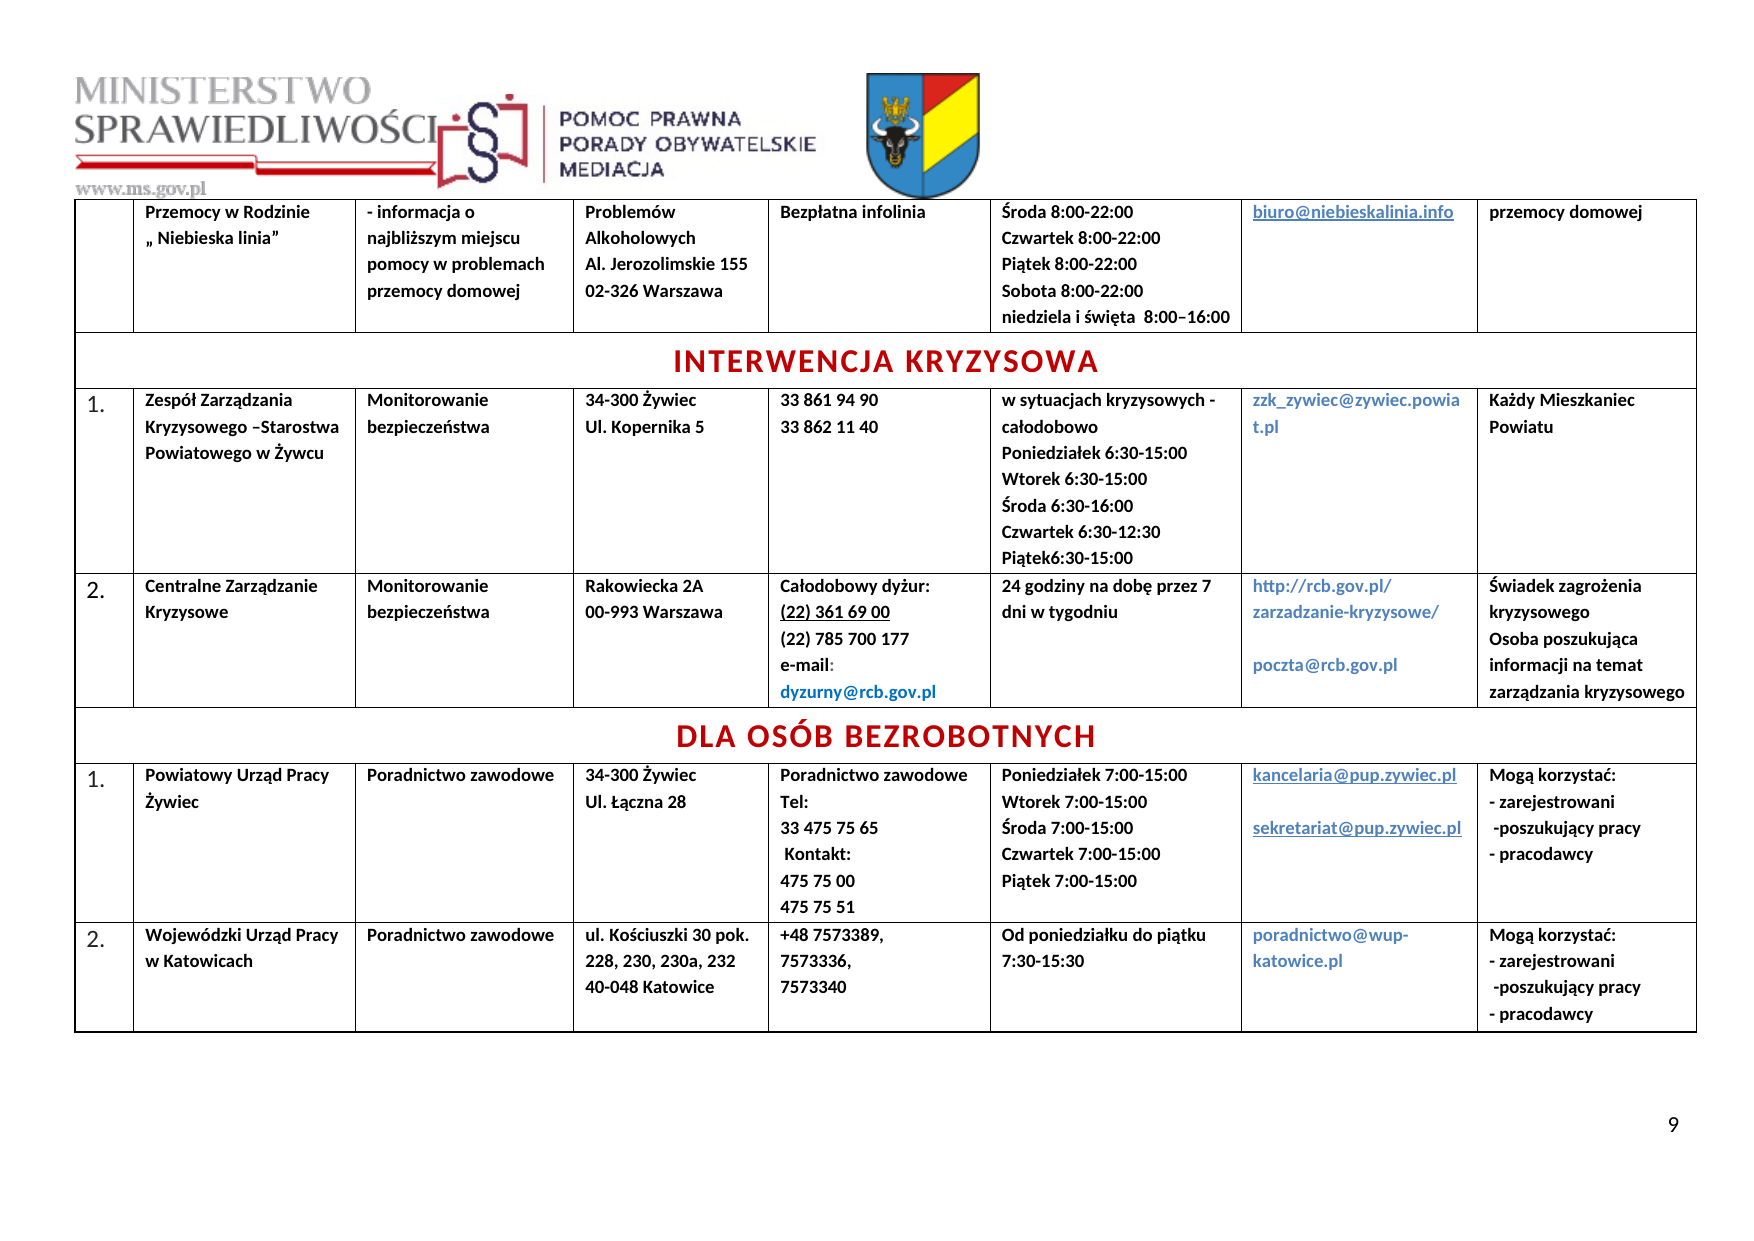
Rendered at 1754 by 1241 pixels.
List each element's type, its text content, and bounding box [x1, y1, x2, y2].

table_cell Powiatowy Urząd Pracy Żywiec [134, 764, 355, 922]
table_cell Dla osób doświadczających przemocy domowej [1478, 200, 1696, 332]
table_cell - wsparcie - pomoc psychologiczna, - informacja o najbliższym miejscu pomocy w problemach przemocy domowej [356, 200, 573, 332]
table_cell DLA OSÓB BEZROBOTNYCH [76, 708, 1696, 762]
table_cell 33 861 94 90 33 862 11 40 [769, 389, 990, 573]
table_cell Państwowa Agencja Rozwiązywania Problemów Alkoholowych Al. Jerozolimskie 155 02-326 Warszawa [574, 200, 768, 332]
table_cell Mogą korzystać: - zarejestrowani -poszukujący pracy - pracodawcy [1478, 764, 1696, 922]
table_cell 34-300 Żywiec Ul. Łączna 28 [574, 764, 768, 922]
table_cell ul. Kościuszki 30 pok. 228, 230, 230a, 232 40-048 Katowice [574, 923, 768, 1031]
table_cell Zespół Zarządzania Kryzysowego –Starostwa Powiatowego w Żywcu [134, 389, 355, 573]
table_cell Poniedziałek 8:00-22:00 Wtorek 8:00-22:00 Środa 8:00-22:00 Czwartek 8:00-22:00 Piątek 8:00-22:00 Sobota 8:00-22:00 niedziela i święta 8:00–16:00 [991, 200, 1241, 332]
table_cell 1. [76, 389, 133, 573]
picture [75, 77, 827, 199]
table_cell 800 120 002 Bezpłatna infolinia [769, 200, 990, 332]
table_cell www.niebieskalinia.info biuro@niebieskalinia.info [1242, 200, 1477, 332]
picture [832, 73, 1021, 199]
table_cell Świadek zagrożenia kryzysowego Osoba poszukująca informacji na temat zarządzania kryzysowego [1478, 574, 1696, 707]
table_cell w sytuacjach kryzysowych - całodobowo Poniedziałek 6:30-15:00 Wtorek 6:30-15:00 Środa 6:30-16:00 Czwartek 6:30-12:30 Piątek6:30-15:00 [991, 389, 1241, 573]
table_cell 2. [76, 574, 133, 707]
table_cell Poradnictwo zawodowe [356, 764, 573, 922]
table_cell 1. [76, 764, 133, 922]
table_cell Poradnictwo zawodowe [356, 923, 573, 1031]
table_cell 4. [76, 200, 133, 332]
table_cell +48 7573389, 7573336, 7573340 [769, 923, 990, 1031]
table_cell Poniedziałek 7:00-15:00 Wtorek 7:00-15:00 Środa 7:00-15:00 Czwartek 7:00-15:00 Piątek 7:00-15:00 [991, 764, 1241, 922]
table_cell Centralne Zarządzanie Kryzysowe [134, 574, 355, 707]
table_cell poradnictwo@wup-katowice.pl [1242, 923, 1477, 1031]
table_cell Mogą korzystać: - zarejestrowani -poszukujący pracy - pracodawcy [1478, 923, 1696, 1031]
table_cell Monitorowanie bezpieczeństwa [356, 574, 573, 707]
table_cell kancelaria@pup.zywiec.pl sekretariat@pup.zywiec.pl [1242, 764, 1477, 922]
table_cell 34-300 Żywiec Ul. Kopernika 5 [574, 389, 768, 573]
table_cell http://rcb.gov.pl/zarzadzanie-kryzysowe/ poczta@rcb.gov.pl [1242, 574, 1477, 707]
table_cell Wojewódzki Urząd Pracy w Katowicach [134, 923, 355, 1031]
table_cell Ogólnopolskie Pogotowie dla Ofiar Przemocy w Rodzinie „ Niebieska linia” [134, 200, 355, 332]
table_cell Całodobowy dyżur: (22) 361 69 00 (22) 785 700 177 e-mail: dyzurny@rcb.gov.pl [769, 574, 990, 707]
table_cell Od poniedziałku do piątku 7:30-15:30 [991, 923, 1241, 1031]
table_cell Poradnictwo zawodowe Tel: 33 475 75 65 Kontakt: 475 75 00 475 75 51 [769, 764, 990, 922]
table_cell Monitorowanie bezpieczeństwa [356, 389, 573, 573]
table_cell Rakowiecka 2A 00-993 Warszawa [574, 574, 768, 707]
table_cell zzk_zywiec@zywiec.powiat.pl [1242, 389, 1477, 573]
table_cell INTERWENCJA KRYZYSOWA [76, 333, 1696, 387]
table_cell 2. [76, 923, 133, 1031]
table_cell Każdy Mieszkaniec Powiatu [1478, 389, 1696, 573]
table_cell 24 godziny na dobę przez 7 dni w tygodniu [991, 574, 1241, 707]
